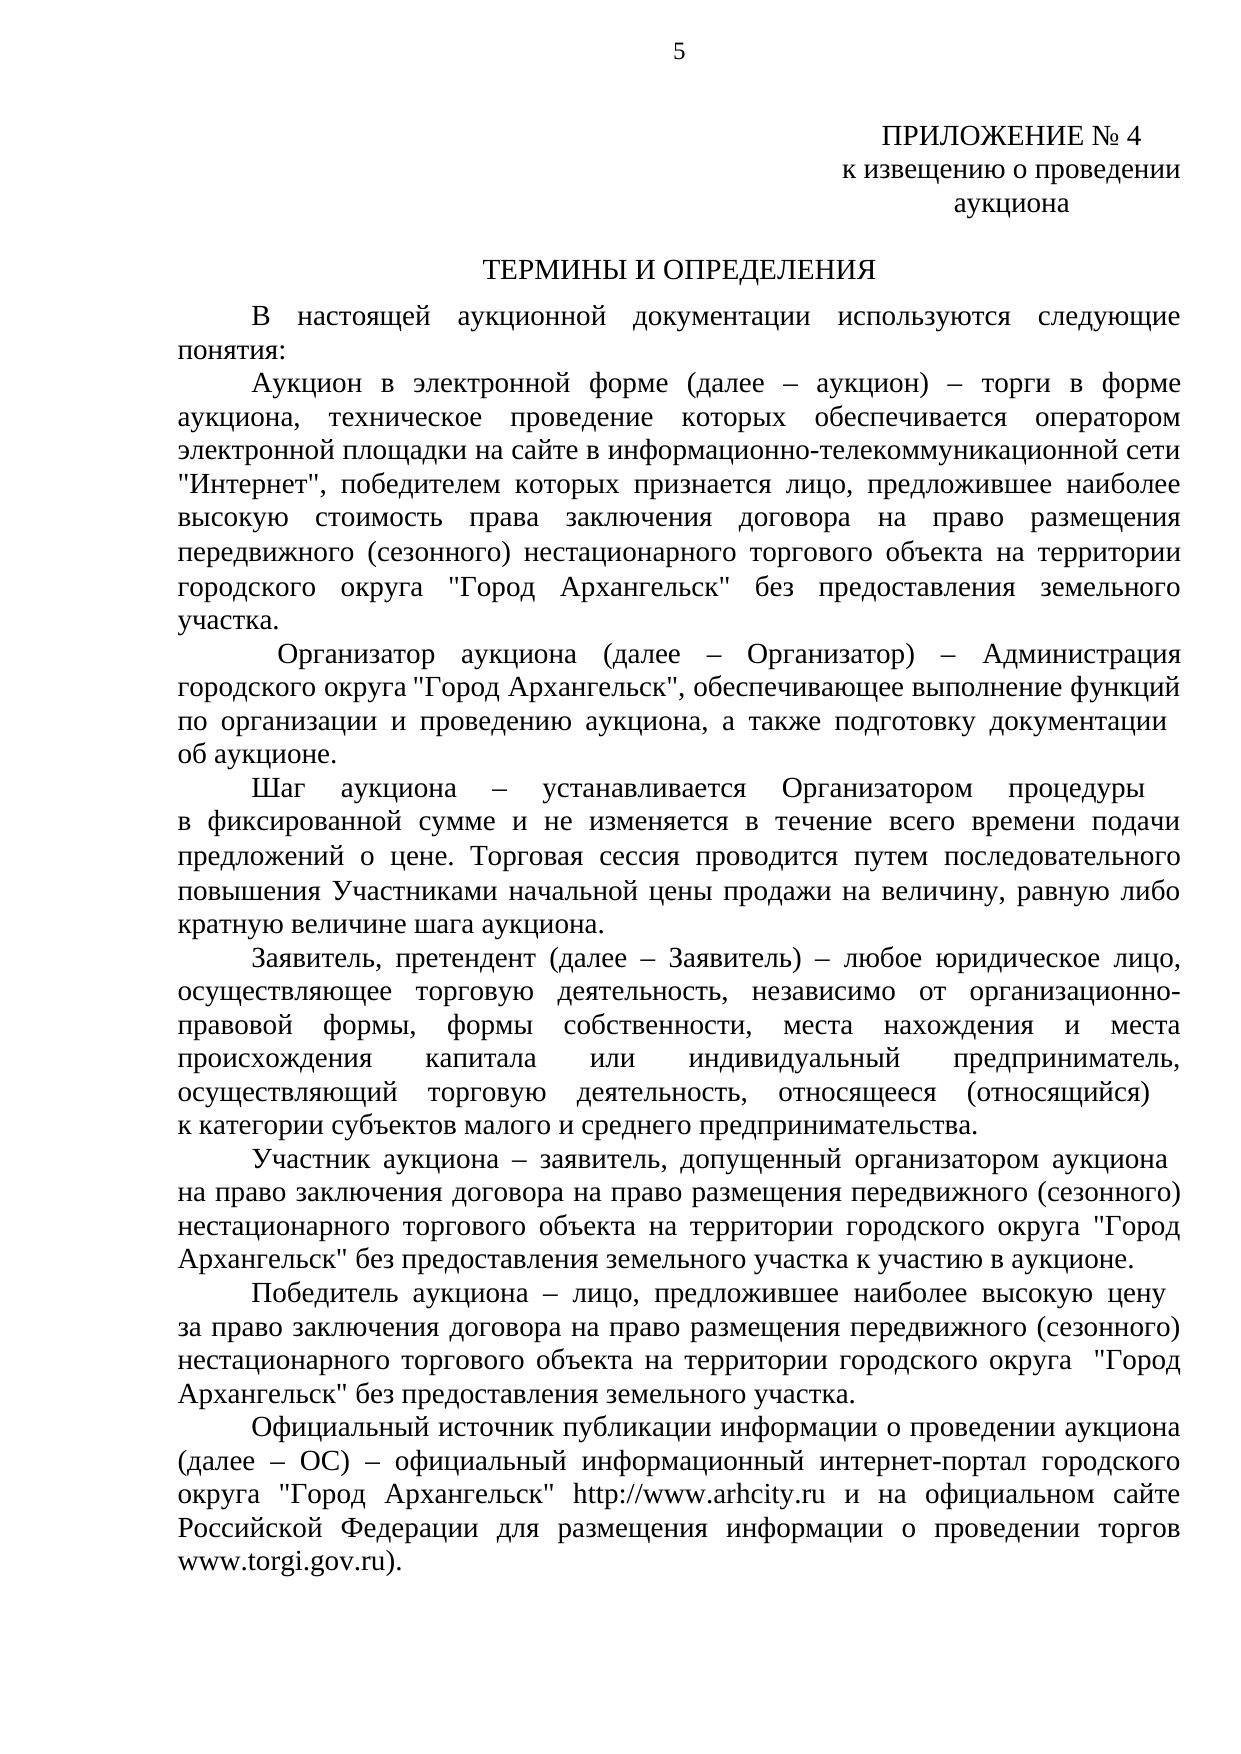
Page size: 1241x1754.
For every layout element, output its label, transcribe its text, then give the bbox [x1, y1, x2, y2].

text Победитель аукциона – лицо, предложившее наиболее высокую цену за право заключения договора на право размещения передвижного (сезонного) нестационарного торгового объекта на территории городского округа "Город Архангельск" без предоставления земельного участка. [177, 1275, 1181, 1409]
text ТЕРМИНЫ И ОПРЕДЕЛЕНИЯ [177, 252, 1181, 286]
text Официальный источник публикации информации о проведении аукциона (далее – ОС) – официальный информационный интернет-портал городского округа "Город Архангельск" http://www.arhcity.ru и на официальном сайте Российской Федерации для размещения информации о проведении торгов www.torgi.gov.ru). [177, 1409, 1181, 1577]
text Шаг аукциона – устанавливается Организатором процедуры в фиксированной сумме и не изменяется в течение всего времени подачи предложений о цене. Торговая сессия проводится путем последовательного повышения Участниками начальной цены продажи на величину, равную либо кратную величине шага аукциона. [177, 770, 1181, 940]
text Заявитель, претендент (далее – Заявитель) – любое юридическое лицо, осуществляющее торговую деятельность, независимо от организационно-правовой формы, формы собственности, места нахождения и места происхождения капитала или индивидуальный предприниматель, осуществляющий торговую деятельность, относящееся (относящийся) к категории субъектов малого и среднего предпринимательства. [177, 940, 1181, 1141]
text ПРИЛОЖЕНИЕ № 4 [842, 118, 1181, 152]
text к извещению о проведении аукциона [842, 152, 1181, 219]
text Аукцион в электронной форме (далее – аукцион) – торги в форме аукциона, техническое проведение которых обеспечивается оператором электронной площадки на сайте в информационно-телекоммуникационной сети "Интернет", победителем которых признается лицо, предложившее наиболее высокую стоимость права заключения договора на право размещения передвижного (сезонного) нестационарного торгового объекта на территории городского округа "Город Архангельск" без предоставления земельного участка. [177, 365, 1181, 636]
text Участник аукциона – заявитель, допущенный организатором аукциона на право заключения договора на право размещения передвижного (сезонного) нестационарного торгового объекта на территории городского округа "Город Архангельск" без предоставления земельного участка к участию в аукционе. [177, 1141, 1181, 1275]
text В настоящей аукционной документации используются следующие понятия: [177, 298, 1181, 365]
text Организатор аукциона (далее – Организатор) – Администрация городского округа "Город Архангельск", обеспечивающее выполнение функций по организации и проведению аукциона, а также подготовку документации об аукционе. [177, 636, 1181, 770]
